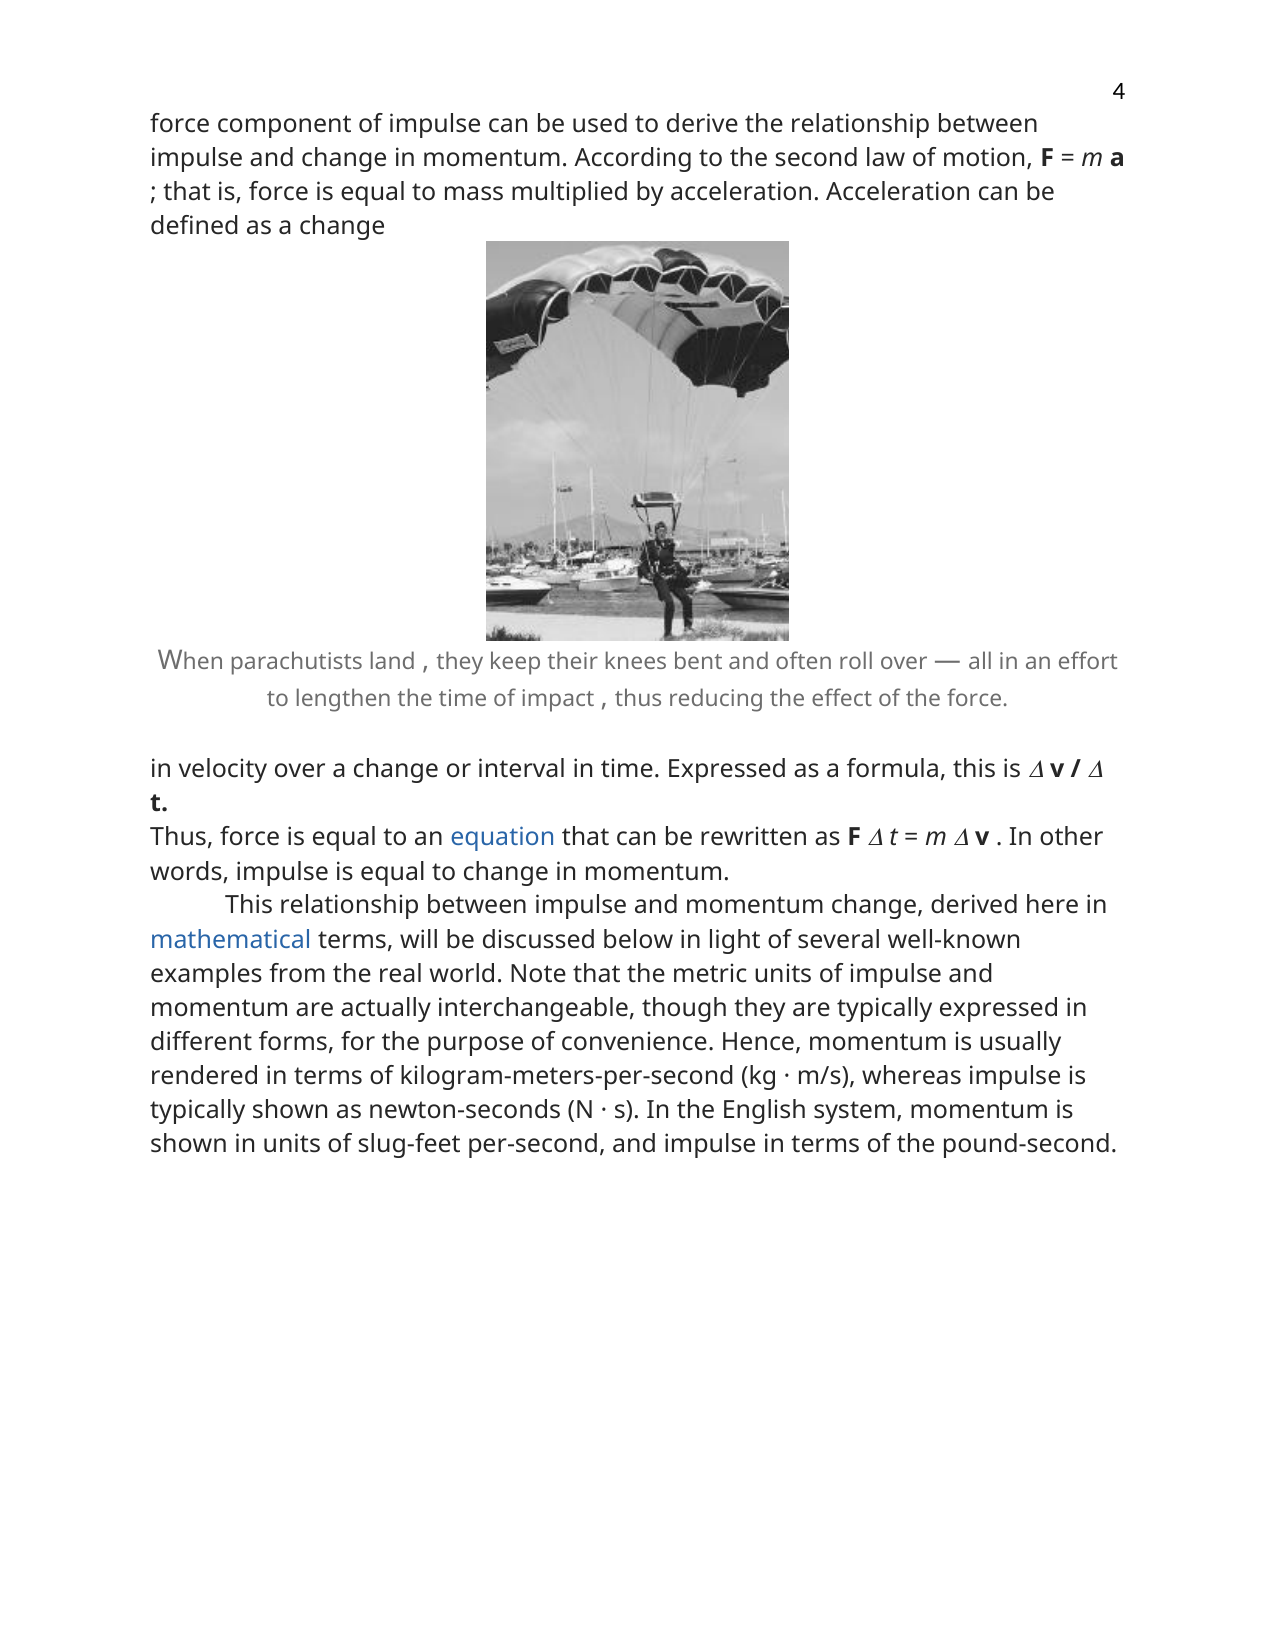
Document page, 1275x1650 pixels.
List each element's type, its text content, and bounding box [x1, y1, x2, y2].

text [150, 106, 1125, 242]
text Thus, force is equal to an equation that can be rewritten as F t = m v . In other words, impulse is equal to change in momentum. [150, 819, 1125, 887]
picture [486, 241, 789, 641]
text This relationship between impulse and momentum change, derived here in mathematical terms, will be discussed below in light of several well-known examples from the real world. Note that the metric units of impulse and momentum are actually interchangeable, though they are typically expressed in different forms, for the purpose of convenience. Hence, momentum is usually rendered in terms of kilogram-meters-per-second (kg · m/s), whereas impulse is typically shown as newton-seconds (N · s). In the English system, momentum is shown in units of slug-feet per-second, and impulse in terms of the pound-second. [150, 887, 1125, 1160]
text in velocity over a change or interval in time. Expressed as a formula, this is v / t. [150, 751, 1125, 819]
text When parachutists land , they keep their knees bent and often roll over — all in an effort to lengthen the time of impact , thus reducing the effect of the force. [150, 640, 1125, 714]
